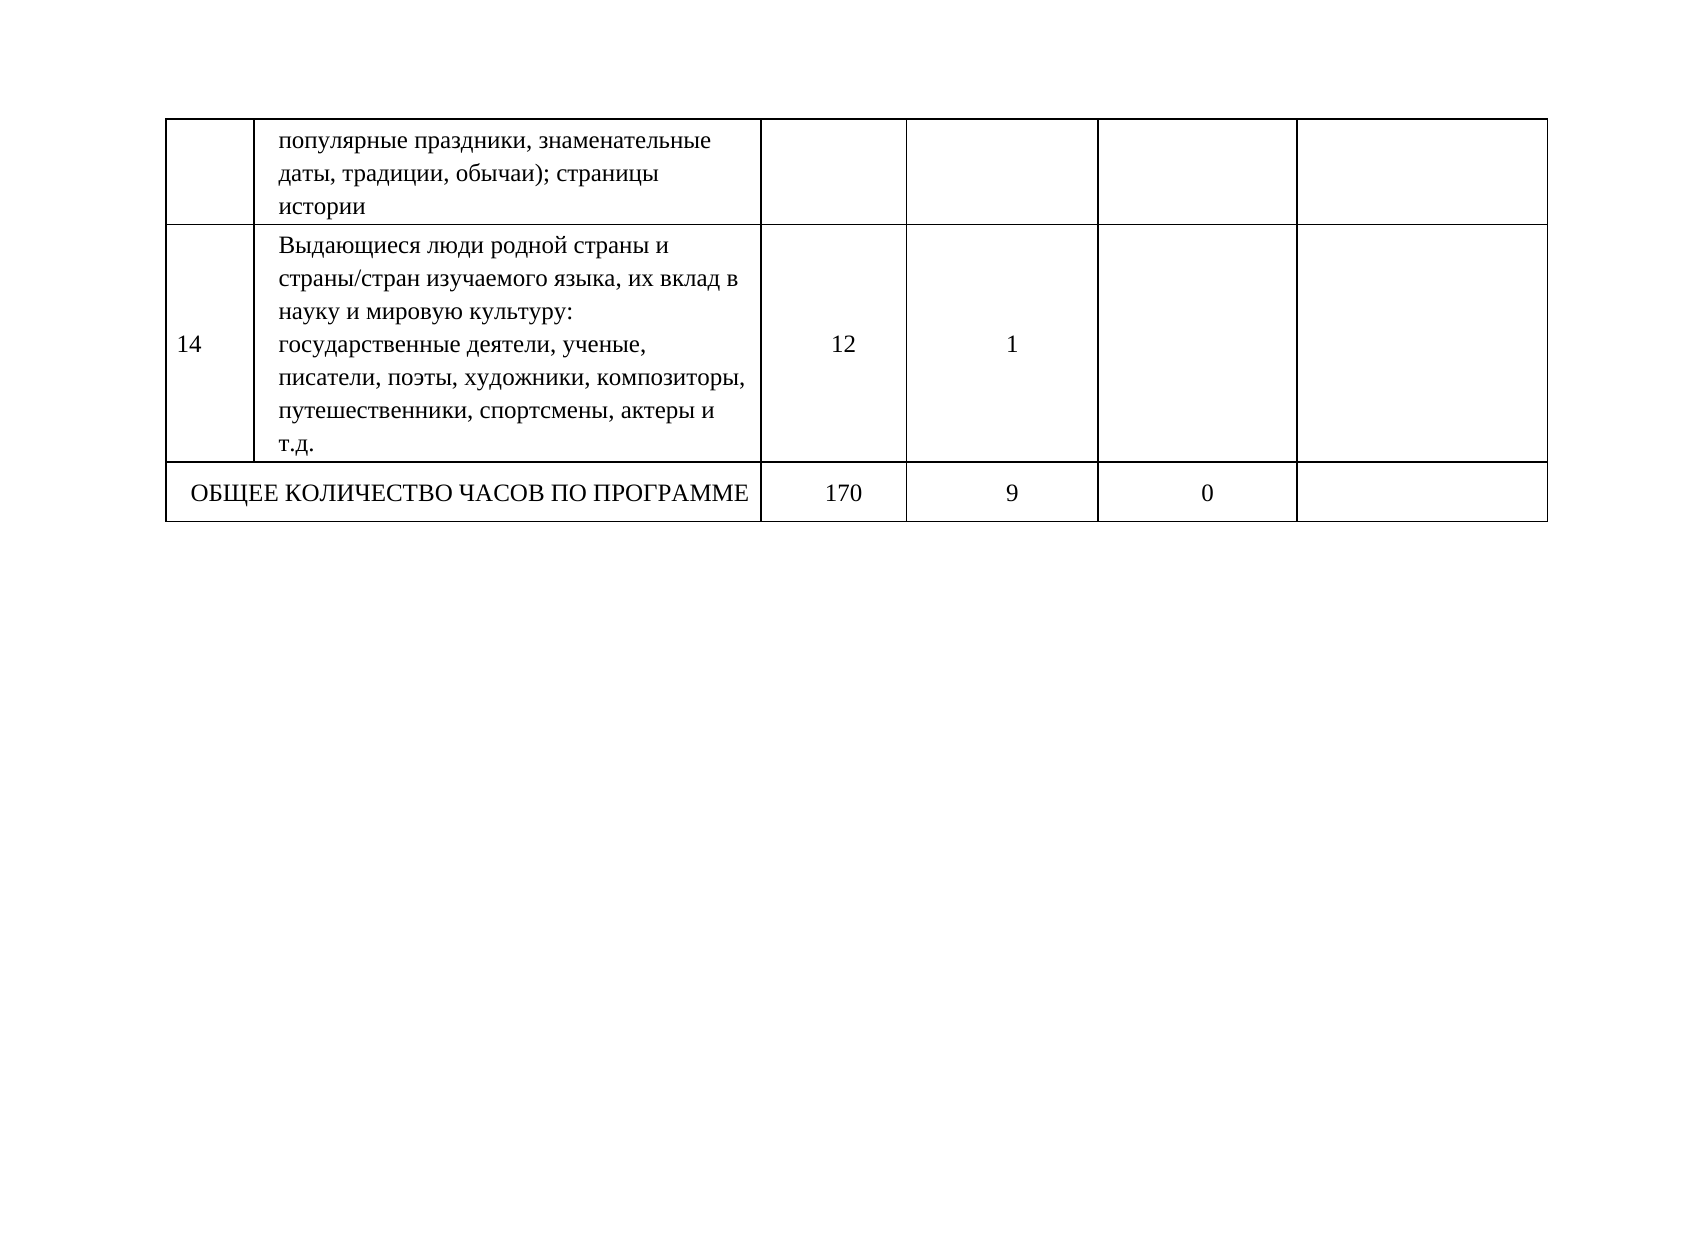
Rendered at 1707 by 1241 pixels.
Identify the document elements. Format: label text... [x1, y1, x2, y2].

table_cell 1 [907, 120, 1097, 223]
table_cell 20 [762, 120, 906, 223]
table_cell 1 [907, 225, 1097, 461]
table_cell 12 [762, 225, 906, 461]
table_cell 14 [167, 225, 253, 461]
table_cell [1298, 120, 1547, 223]
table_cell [255, 120, 760, 223]
table_cell Выдающиеся люди родной страны и страны/стран изучаемого языка, их вклад в науку и мировую культуру: государственные деятели, ученые, писатели, поэты, художники, композиторы, путешественники, спортсмены, актеры и т.д. [255, 225, 760, 461]
table_cell ОБЩЕЕ КОЛИЧЕСТВО ЧАСОВ ПО ПРОГРАММЕ [167, 463, 760, 521]
table_cell 170 [762, 463, 906, 521]
table_cell [1298, 463, 1547, 521]
table_cell [1099, 120, 1296, 223]
table_cell 0 [1099, 463, 1296, 521]
table_cell [1099, 225, 1296, 461]
table_cell 9 [907, 463, 1097, 521]
table_cell 13 [167, 120, 253, 223]
table_cell [1298, 225, 1547, 461]
